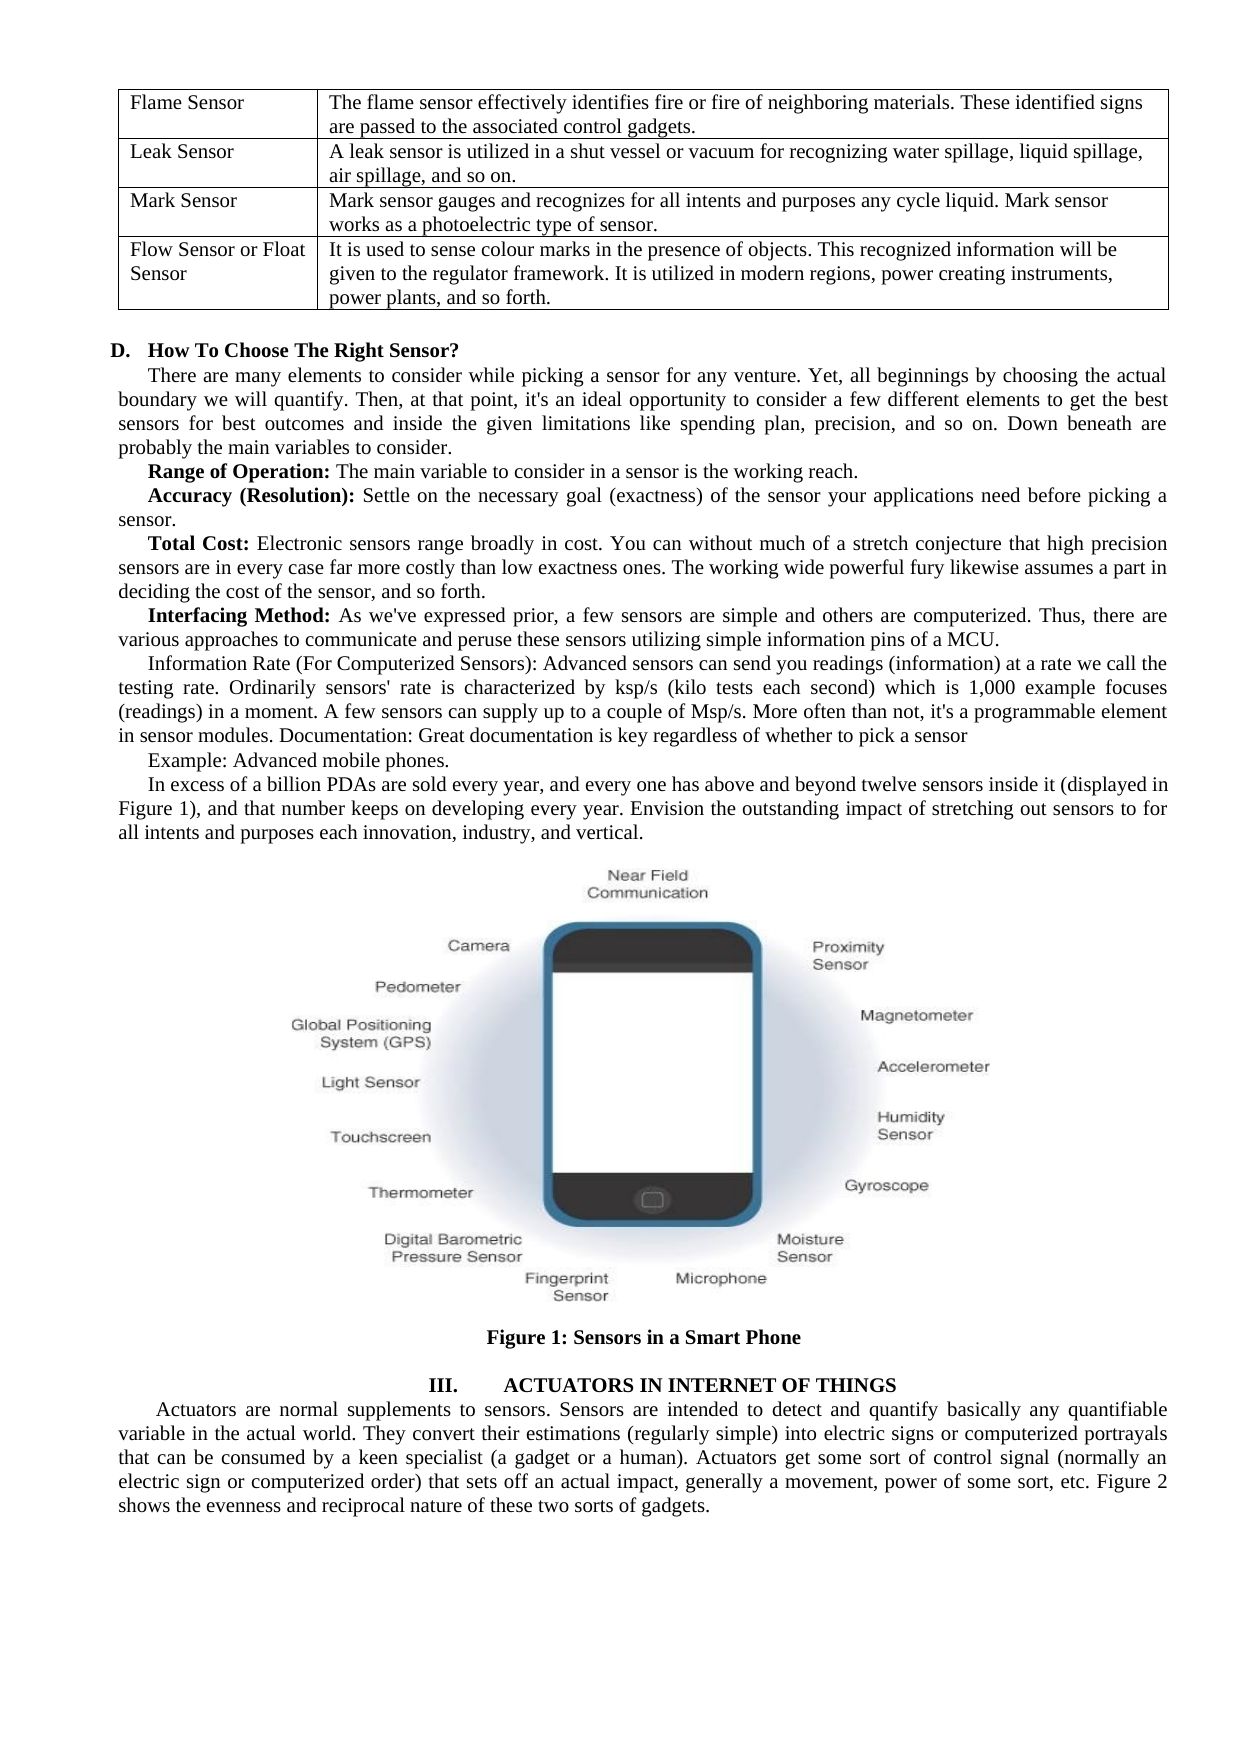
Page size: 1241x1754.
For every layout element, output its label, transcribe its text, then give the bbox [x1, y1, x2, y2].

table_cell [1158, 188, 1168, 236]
list ACTUATORS IN INTERNET OF THINGS [156, 1373, 1169, 1397]
text Actuators are normal supplements to sensors. Sensors are intended to detect and quantify basically any quantifiable variable in the actual world. They convert their estimations (regularly simple) into electric signs or computerized portrayals that can be consumed by a keen specialist (a gadget or a human). Actuators get some sort of control signal (normally an electric sign or computerized order) that sets off an actual impact, generally a movement, power of some sort, etc. Figure 2 shows the evenness and reciprocal nature of these two sorts of gadgets. [118, 1397, 1169, 1517]
text Interfacing Method: As we've expressed prior, a few sensors are simple and others are computerized. Thus, there are various approaches to communicate and peruse these sensors utilizing simple information pins of a MCU. [118, 603, 1169, 651]
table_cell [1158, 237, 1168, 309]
list How To Choose The Right Sensor? [110, 338, 1169, 362]
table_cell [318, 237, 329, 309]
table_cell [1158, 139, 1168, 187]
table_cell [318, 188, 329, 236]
text Example: Advanced mobile phones. [118, 747, 1169, 772]
text In excess of a billion PDAs are sold every year, and every one has above and beyond twelve sensors inside it (displayed in Figure 1), and that number keeps on developing every year. Envision the outstanding impact of stretching out sensors to for all intents and purposes each innovation, industry, and vertical. [118, 772, 1169, 844]
text Accuracy (Resolution): Settle on the necessary goal (exactness) of the sensor your applications need before picking a sensor. [118, 483, 1169, 531]
picture [291, 868, 990, 1304]
text Range of Operation: The main variable to consider in a sensor is the working reach. [118, 459, 1169, 483]
text Figure 1: Sensors in a Smart Phone [118, 1325, 1169, 1349]
text There are many elements to consider while picking a sensor for any venture. Yet, all beginnings by choosing the actual boundary we will quantify. Then, at that point, it's an ideal opportunity to consider a few different elements to get the best sensors for best outcomes and inside the given limitations like spending plan, precision, and so on. Down beneath are probably the main variables to consider. [118, 362, 1169, 459]
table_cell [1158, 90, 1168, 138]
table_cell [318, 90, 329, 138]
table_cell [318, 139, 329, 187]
text Information Rate (For Computerized Sensors): Advanced sensors can send you readings (information) at a rate we call the testing rate. Ordinarily sensors' rate is characterized by ksp/s (kilo tests each second) which is 1,000 example focuses (readings) in a moment. A few sensors can supply up to a couple of Msp/s. More often than not, it's a programmable element in sensor modules. Documentation: Great documentation is key regardless of whether to pick a sensor [118, 651, 1169, 747]
text Total Cost: Electronic sensors range broadly in cost. You can without much of a stretch conjecture that high precision sensors are in every case far more costly than low exactness ones. The working wide powerful fury likewise assumes a part in deciding the cost of the sensor, and so forth. [118, 531, 1169, 603]
